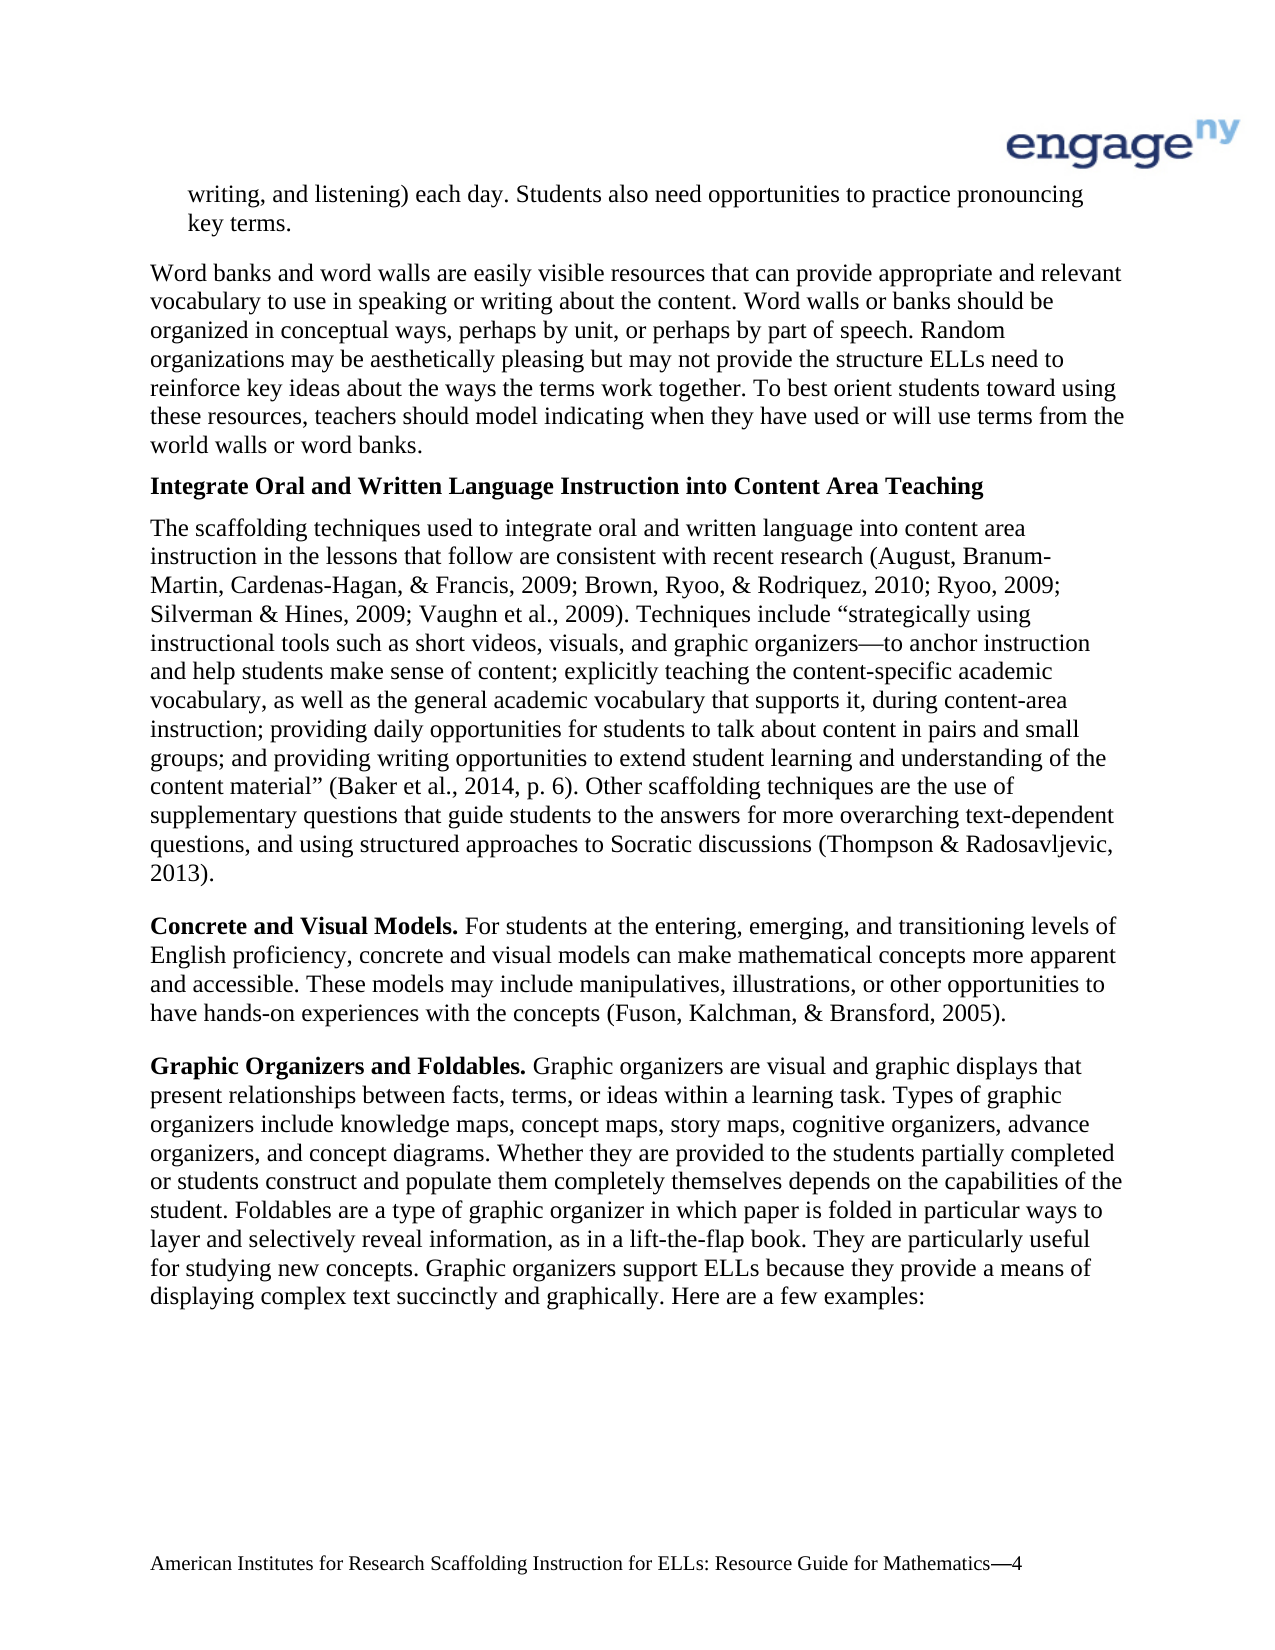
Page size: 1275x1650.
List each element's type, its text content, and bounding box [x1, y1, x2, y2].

picture [150, 75, 1275, 180]
text The scaffolding techniques used to integrate oral and written language into content area instruction in the lessons that follow are consistent with recent research (August, Branum-Martin, Cardenas-Hagan, & Francis, 2009; Brown, Ryoo, & Rodriquez, 2010; Ryoo, 2009; Silverman & Hines, 2009; Vaughn et al., 2009). Techniques include “strategically using instructional tools such as short videos, visuals, and graphic organizers—to anchor instruction and help students make sense of content; explicitly teaching the content-specific academic vocabulary, as well as the general academic vocabulary that supports it, during content-area instruction; providing daily opportunities for students to talk about content in pairs and small groups; and providing writing opportunities to extend student learning and understanding of the content material” (Baker et al., 2014, p. 6). Other scaffolding techniques are the use of supplementary questions that guide students to the answers for more overarching text-dependent questions, and using structured approaches to Socratic discussions (Thompson & Radosavljevic, 2013). [150, 513, 1125, 886]
text Word banks and word walls are easily visible resources that can provide appropriate and relevant vocabulary to use in speaking or writing about the content. Word walls or banks should be organized in conceptual ways, perhaps by unit, or perhaps by part of speech. Random organizations may be aesthetically pleasing but may not provide the structure ELLs need to reinforce key ideas about the ways the terms work together. To best orient students toward using these resources, teachers should model indicating when they have used or will use terms from the world walls or word banks. [150, 258, 1125, 459]
text Graphic Organizers and Foldables. Graphic organizers are visual and graphic displays that present relationships between facts, terms, or ideas within a learning task. Types of graphic organizers include knowledge maps, concept maps, story maps, cognitive organizers, advance organizers, and concept diagrams. Whether they are provided to the students partially completed or students construct and populate them completely themselves depends on the capabilities of the student. Foldables are a type of graphic organizer in which paper is folded in particular ways to layer and selectively reveal information, as in a lift-the-flap book. They are particularly useful for studying new concepts. Graphic organizers support ELLs because they provide a means of displaying complex text succinctly and graphically. Here are a few examples: [150, 1051, 1125, 1310]
subtitle Integrate Oral and Written Language Instruction into Content Area Teaching [150, 471, 1125, 500]
text Concrete and Visual Models. For students at the entering, emerging, and transitioning levels of English proficiency, concrete and visual models can make mathematical concepts more apparent and accessible. These models may include manipulatives, illustrations, or other opportunities to have hands-on experiences with the concepts (Fuson, Kalchman, & Bransford, 2005). [150, 911, 1125, 1026]
